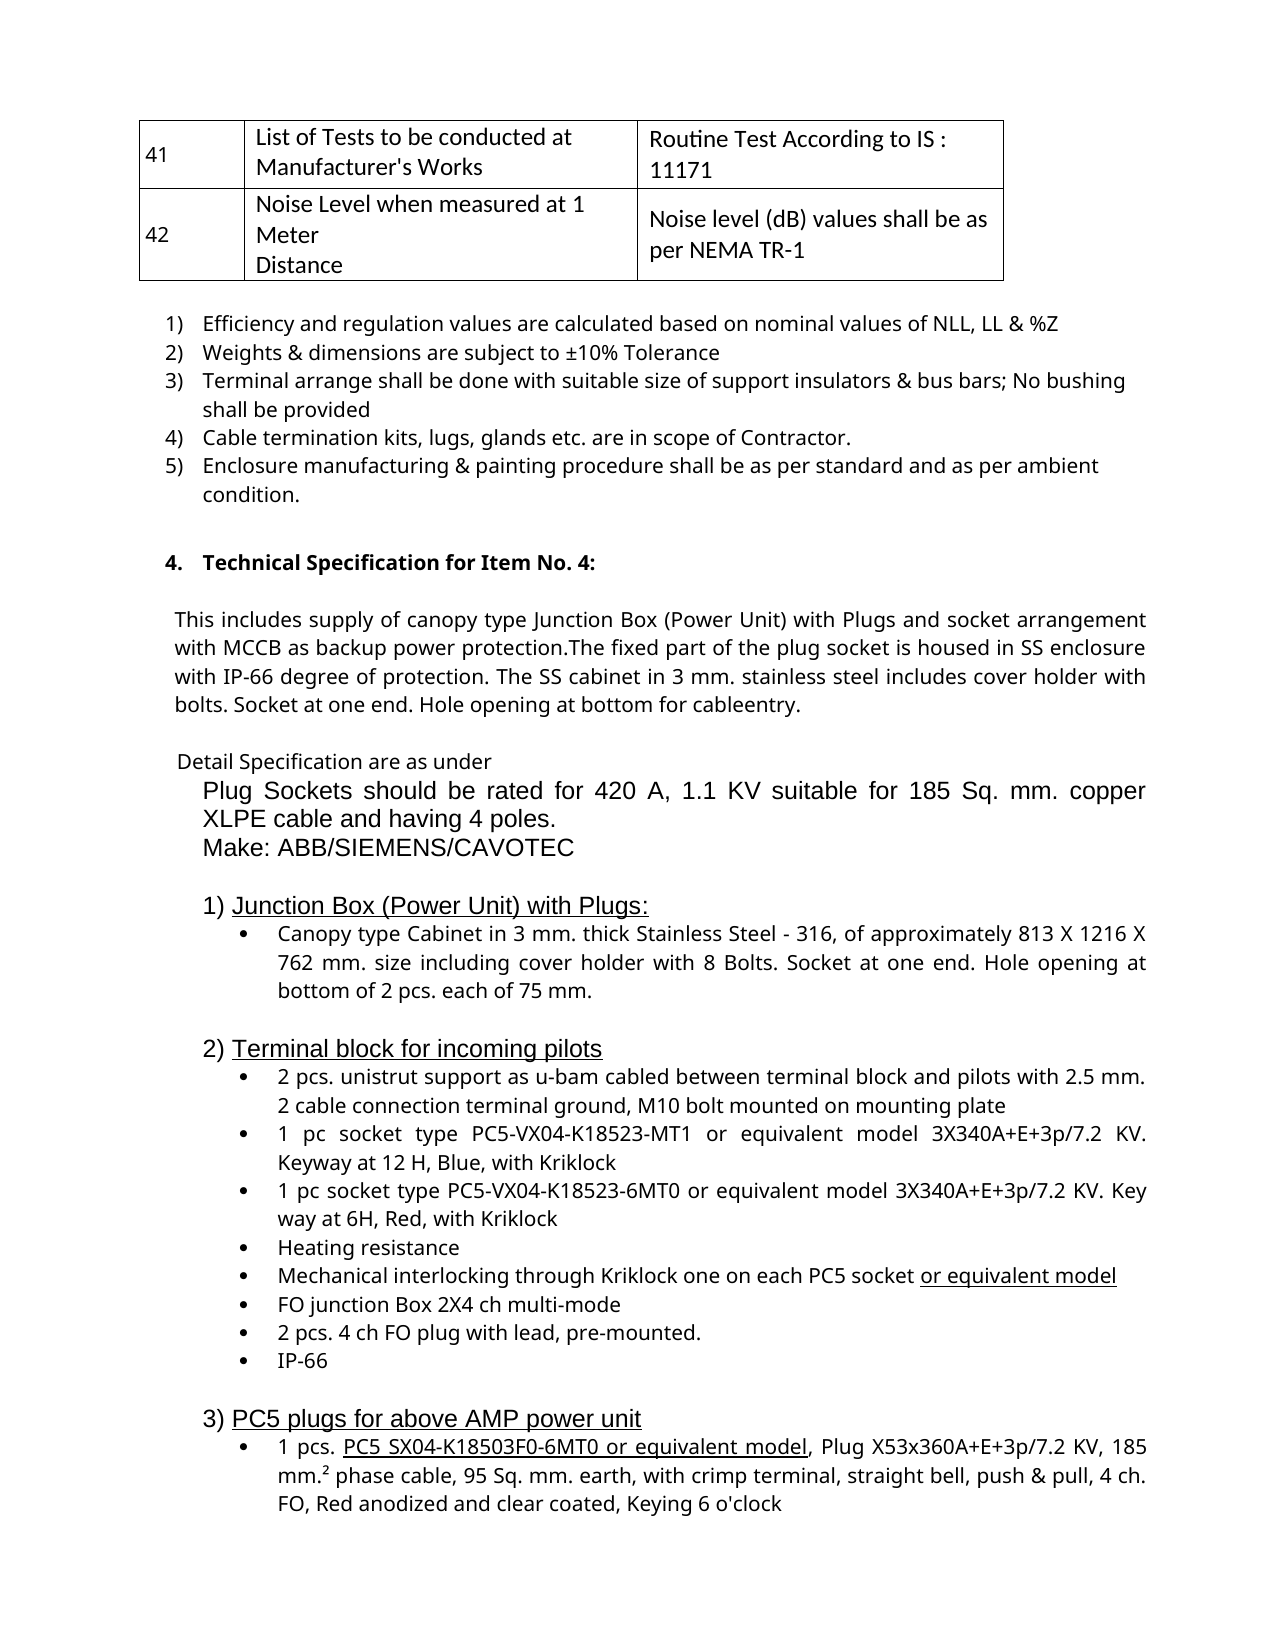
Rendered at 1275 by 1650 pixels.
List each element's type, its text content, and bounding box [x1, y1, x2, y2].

table_cell 42 [140, 189, 244, 280]
text Plug Sockets should be rated for 420 A, 1.1 KV suitable for 185 Sq. mm. copper XLPE cable and having 4 poles. [202, 776, 1147, 833]
list FO junction Box 2X4 ch multi-mode [240, 1290, 1147, 1318]
list Efficiency and regulation values are calculated based on nominal values of NLL, LL & %Z [165, 309, 1147, 338]
list Canopy type Cabinet in 3 mm. thick Stainless Steel - 316, of approximately 813 X 1216 X 762 mm. size including cover holder with 8 Bolts. Socket at one end. Hole opening at bottom of 2 pcs. each of 75 mm. [240, 919, 1147, 1005]
text 1) Junction Box (Power Unit) with Plugs: [202, 891, 1147, 919]
text Make: ABB/SIEMENS/CAVOTEC [127, 833, 1147, 862]
table_cell 41 [140, 121, 244, 187]
list 1 pc socket type PC5-VX04-K18523-6MT0 or equivalent model 3X340A+E+3p/7.2 KV. Key way at 6H, Red, with Kriklock [240, 1176, 1147, 1233]
list 1 pcs. PC5 SX04-K18503F0-6MT0 or equivalent model, Plug X53x360A+E+3p/7.2 KV, 185 mm.² phase cable, 95 Sq. mm. earth, with crimp terminal, straight bell, push & pull, 4 ch. FO, Red anodized and clear coated, Keying 6 o'clock [240, 1432, 1147, 1518]
list 1 pc socket type PC5-VX04-K18523-MT1 or equivalent model 3X340A+E+3p/7.2 KV. Keyway at 12 H, Blue, with Kriklock [240, 1119, 1147, 1176]
list Technical Specification for Item No. 4: [165, 548, 1147, 577]
table_cell List of Tests to be conducted at Manufacturer's Works [245, 121, 637, 187]
list Mechanical interlocking through Kriklock one on each PC5 socket or equivalent model [240, 1261, 1147, 1290]
text 2) Terminal block for incoming pilots [202, 1033, 1147, 1062]
list 2 pcs. 4 ch FO plug with lead, pre-mounted. [240, 1318, 1147, 1347]
table_cell Noise Level when measured at 1 Meter Distance [245, 189, 637, 280]
list Weights & dimensions are subject to ±10% Tolerance [165, 338, 1147, 366]
list Heating resistance [240, 1233, 1147, 1261]
table_cell Noise level (dB) values shall be as per NEMA TR-1 [638, 189, 1003, 280]
text 3) PC5 plugs for above AMP power unit [202, 1403, 1147, 1432]
list Detail Specification are as under [177, 747, 1147, 776]
list IP-66 [240, 1347, 1147, 1375]
list This includes supply of canopy type Junction Box (Power Unit) with Plugs and socket arrangement with MCCB as backup power protection.The fixed part of the plug socket is housed in SS enclosure with IP-66 degree of protection. The SS cabinet in 3 mm. stainless steel includes cover holder with bolts. Socket at one end. Hole opening at bottom for cableentry. [174, 605, 1147, 719]
table_cell Routine Test According to IS : 11171 [638, 121, 1003, 187]
list 2 pcs. unistrut support as u-bam cabled between terminal block and pilots with 2.5 mm. 2 cable connection terminal ground, M10 bolt mounted on mounting plate [240, 1062, 1147, 1119]
list Terminal arrange shall be done with suitable size of support insulators & bus bars; No bushing shall be provided [165, 366, 1147, 423]
list Enclosure manufacturing & painting procedure shall be as per standard and as per ambient condition. [165, 452, 1147, 508]
list Cable termination kits, lugs, glands etc. are in scope of Contractor. [165, 423, 1147, 452]
